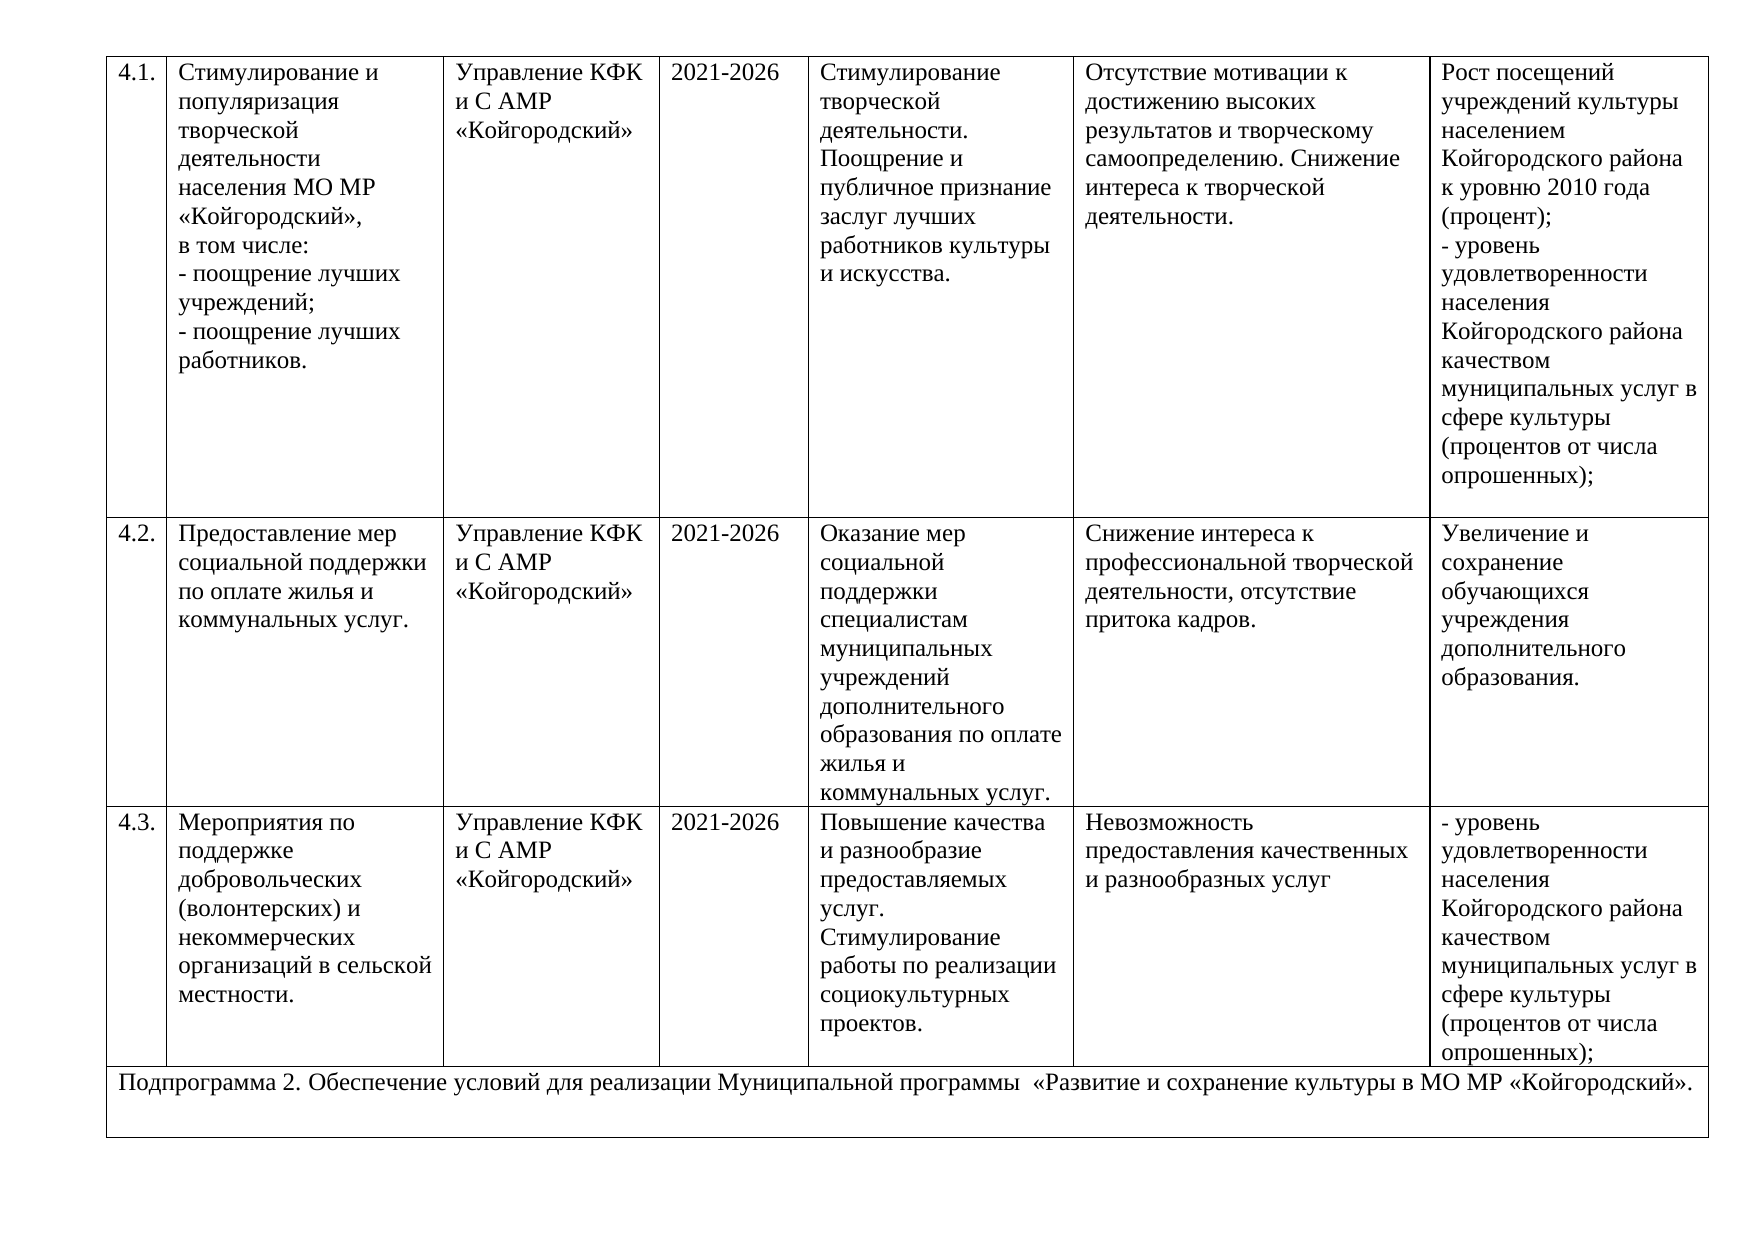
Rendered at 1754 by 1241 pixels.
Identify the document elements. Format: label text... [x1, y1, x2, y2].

table_cell Стимулирование и популяризация творческой деятельности населения МО МР «Койгородский», в том числе: - поощрение лучших учреждений; - поощрение лучших работников. [167, 57, 443, 517]
table_cell Стимулирование творческой деятельности. Поощрение и публичное признание заслуг лучших работников культуры и искусства. [809, 57, 1073, 517]
table_cell 2021-2026 [660, 807, 808, 1066]
table_cell - уровень удовлетворенности населения Койгородского района качеством муниципальных услуг в сфере культуры (процентов от числа опрошенных); [1431, 807, 1708, 1066]
table_cell Снижение интереса к профессиональной творческой деятельности, отсутствие притока кадров. [1074, 518, 1429, 806]
table_cell Рост посещений учреждений культуры населением Койгородского района к уровню 2010 года (процент); - уровень удовлетворенности населения Койгородского района качеством муниципальных услуг в сфере культуры (процентов от числа опрошенных); [1431, 57, 1708, 517]
table_cell Управление КФК и С АМР «Койгородский» [444, 518, 659, 806]
table_cell 2021-2026 [660, 57, 808, 517]
table_cell Невозможность предоставления качественных и разнообразных услуг [1074, 807, 1429, 1066]
table_cell 4.1. [107, 57, 166, 517]
table_cell 2021-2026 [660, 518, 808, 806]
table_cell Увеличение и сохранение обучающихся учреждения дополнительного образования. [1431, 518, 1708, 806]
table_cell 4.2. [107, 518, 166, 806]
table_cell Отсутствие мотивации к достижению высоких результатов и творческому самоопределению. Снижение интереса к творческой деятельности. [1074, 57, 1429, 517]
table_cell 4.3. [107, 807, 166, 1066]
table_cell Повышение качества и разнообразие предоставляемых услуг. Стимулирование работы по реализации социокультурных проектов. [809, 807, 1073, 1066]
table_cell Управление КФК и С АМР «Койгородский» [444, 807, 659, 1066]
table_cell Управление КФК и С АМР «Койгородский» [444, 57, 659, 517]
table_cell Предоставление мер социальной поддержки по оплате жилья и коммунальных услуг. [167, 518, 443, 806]
table_cell Оказание мер социальной поддержки специалистам муниципальных учреждений дополнительного образования по оплате жилья и коммунальных услуг. [809, 518, 1073, 806]
table_cell Мероприятия по поддержке добровольческих (волонтерских) и некоммерческих организаций в сельской местности. [167, 807, 443, 1066]
table_cell Подпрограмма 2. Обеспечение условий для реализации Муниципальной программы «Развитие и сохранение культуры в МО МР «Койгородский». [107, 1067, 1708, 1137]
